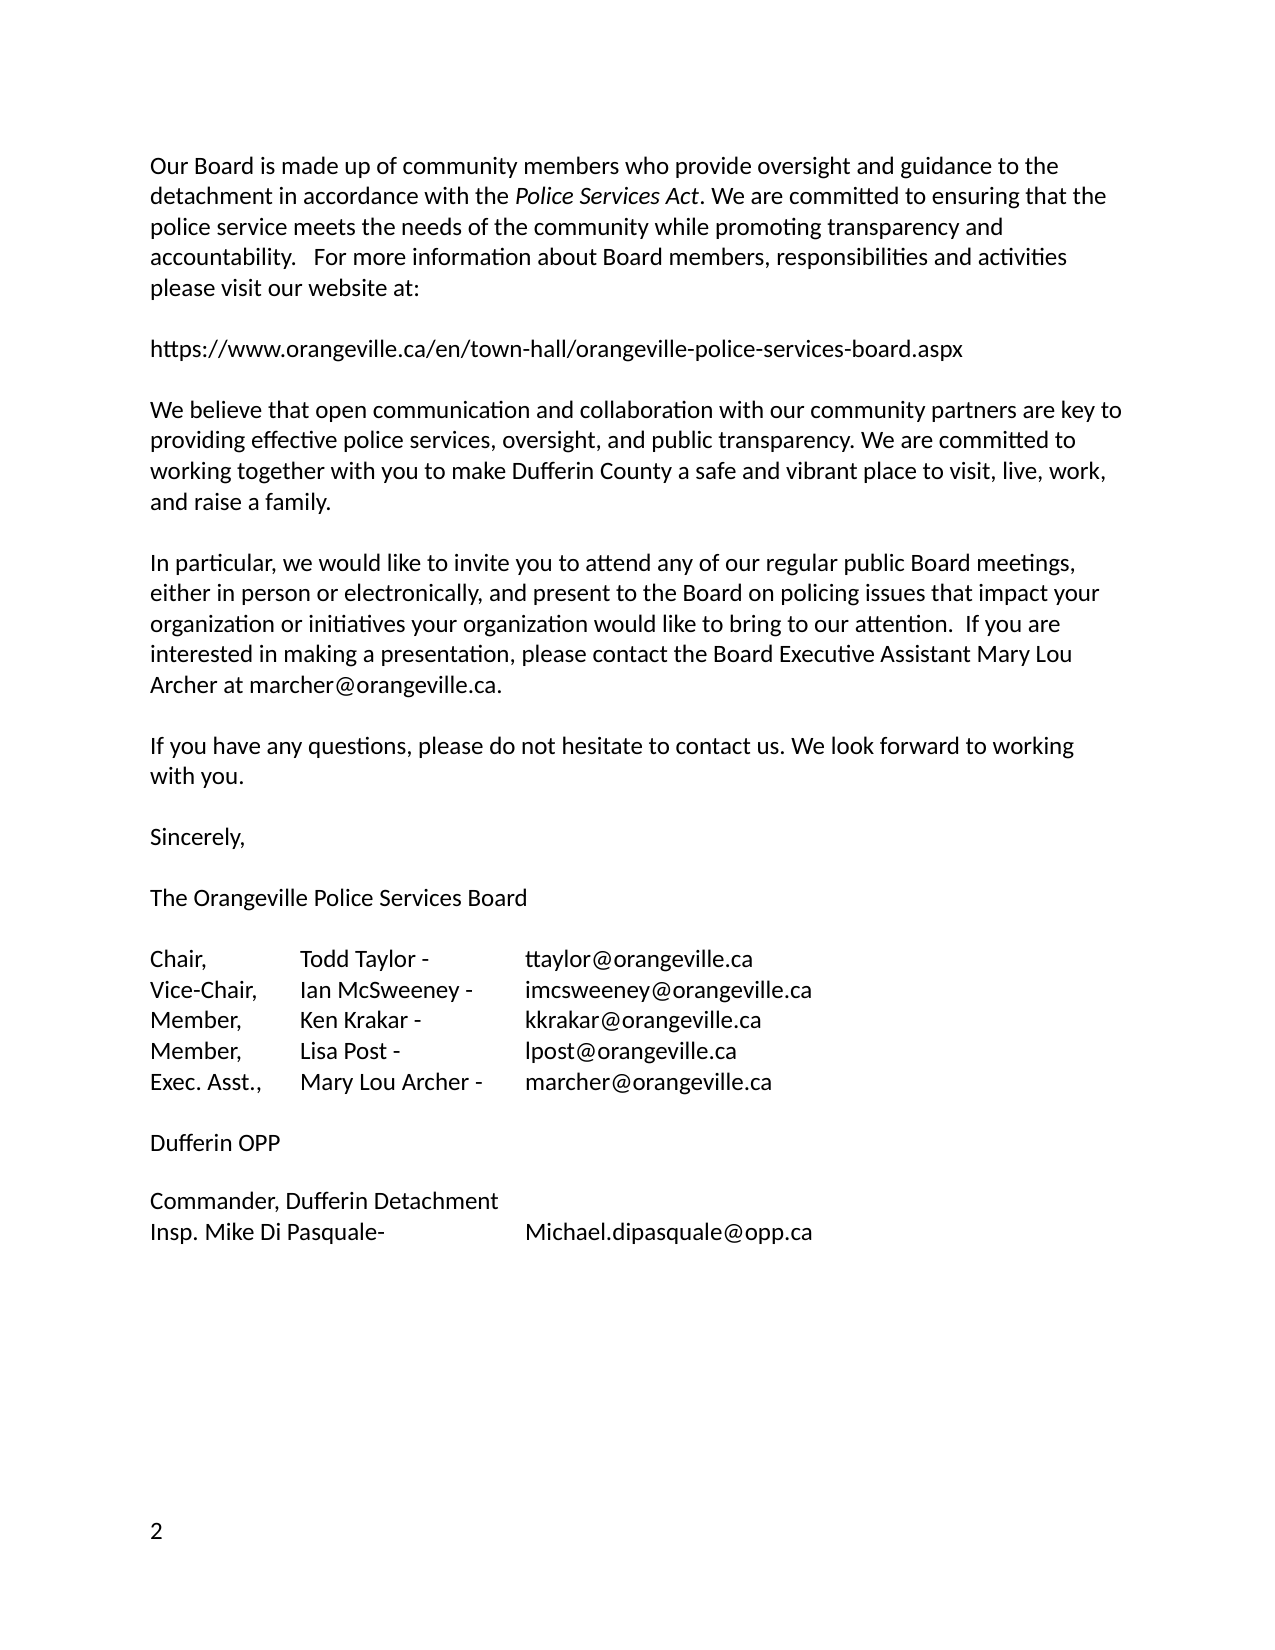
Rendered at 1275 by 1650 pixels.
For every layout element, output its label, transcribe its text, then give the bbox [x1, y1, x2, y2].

text The Orangeville Police Services Board [150, 882, 1125, 913]
text In particular, we would like to invite you to attend any of our regular public Board meetings, either in person or electronically, and present to the Board on policing issues that impact your organization or initiatives your organization would like to bring to our attention. If you are interested in making a presentation, please contact the Board Executive Assistant Mary Lou Archer at marcher@orangeville.ca. [150, 547, 1125, 699]
text Insp. Mike Di Pasquale- Michael.dipasquale@opp.ca [150, 1216, 1125, 1246]
text If you have any questions, please do not hesitate to contact us. We look forward to working with you. [150, 730, 1125, 791]
text We believe that open communication and collaboration with our community partners are key to providing effective police services, oversight, and public transparency. We are committed to working together with you to make Dufferin County a safe and vibrant place to visit, live, work, and raise a family. [150, 394, 1125, 516]
text Vice-Chair, Ian McSweeney - imcsweeney@orangeville.ca [150, 974, 1125, 1004]
text Commander, Dufferin Detachment [150, 1185, 1125, 1216]
text Chair, Todd Taylor - ttaylor@orangeville.ca [150, 943, 1125, 974]
text Our Board is made up of community members who provide oversight and guidance to the detachment in accordance with the Police Services Act. We are committed to ensuring that the police service meets the needs of the community while promoting transparency and accountability. For more information about Board members, responsibilities and activities please visit our website at: [150, 150, 1125, 303]
text Exec. Asst., Mary Lou Archer - marcher@orangeville.ca [150, 1066, 1125, 1096]
text Sincerely, [150, 821, 1125, 852]
text Dufferin OPP [150, 1127, 1125, 1157]
text https://www.orangeville.ca/en/town-hall/orangeville-police-services-board.aspx [150, 333, 1125, 364]
text Member, Lisa Post - lpost@orangeville.ca [150, 1035, 1125, 1066]
text Member, Ken Krakar - kkrakar@orangeville.ca [150, 1004, 1125, 1035]
